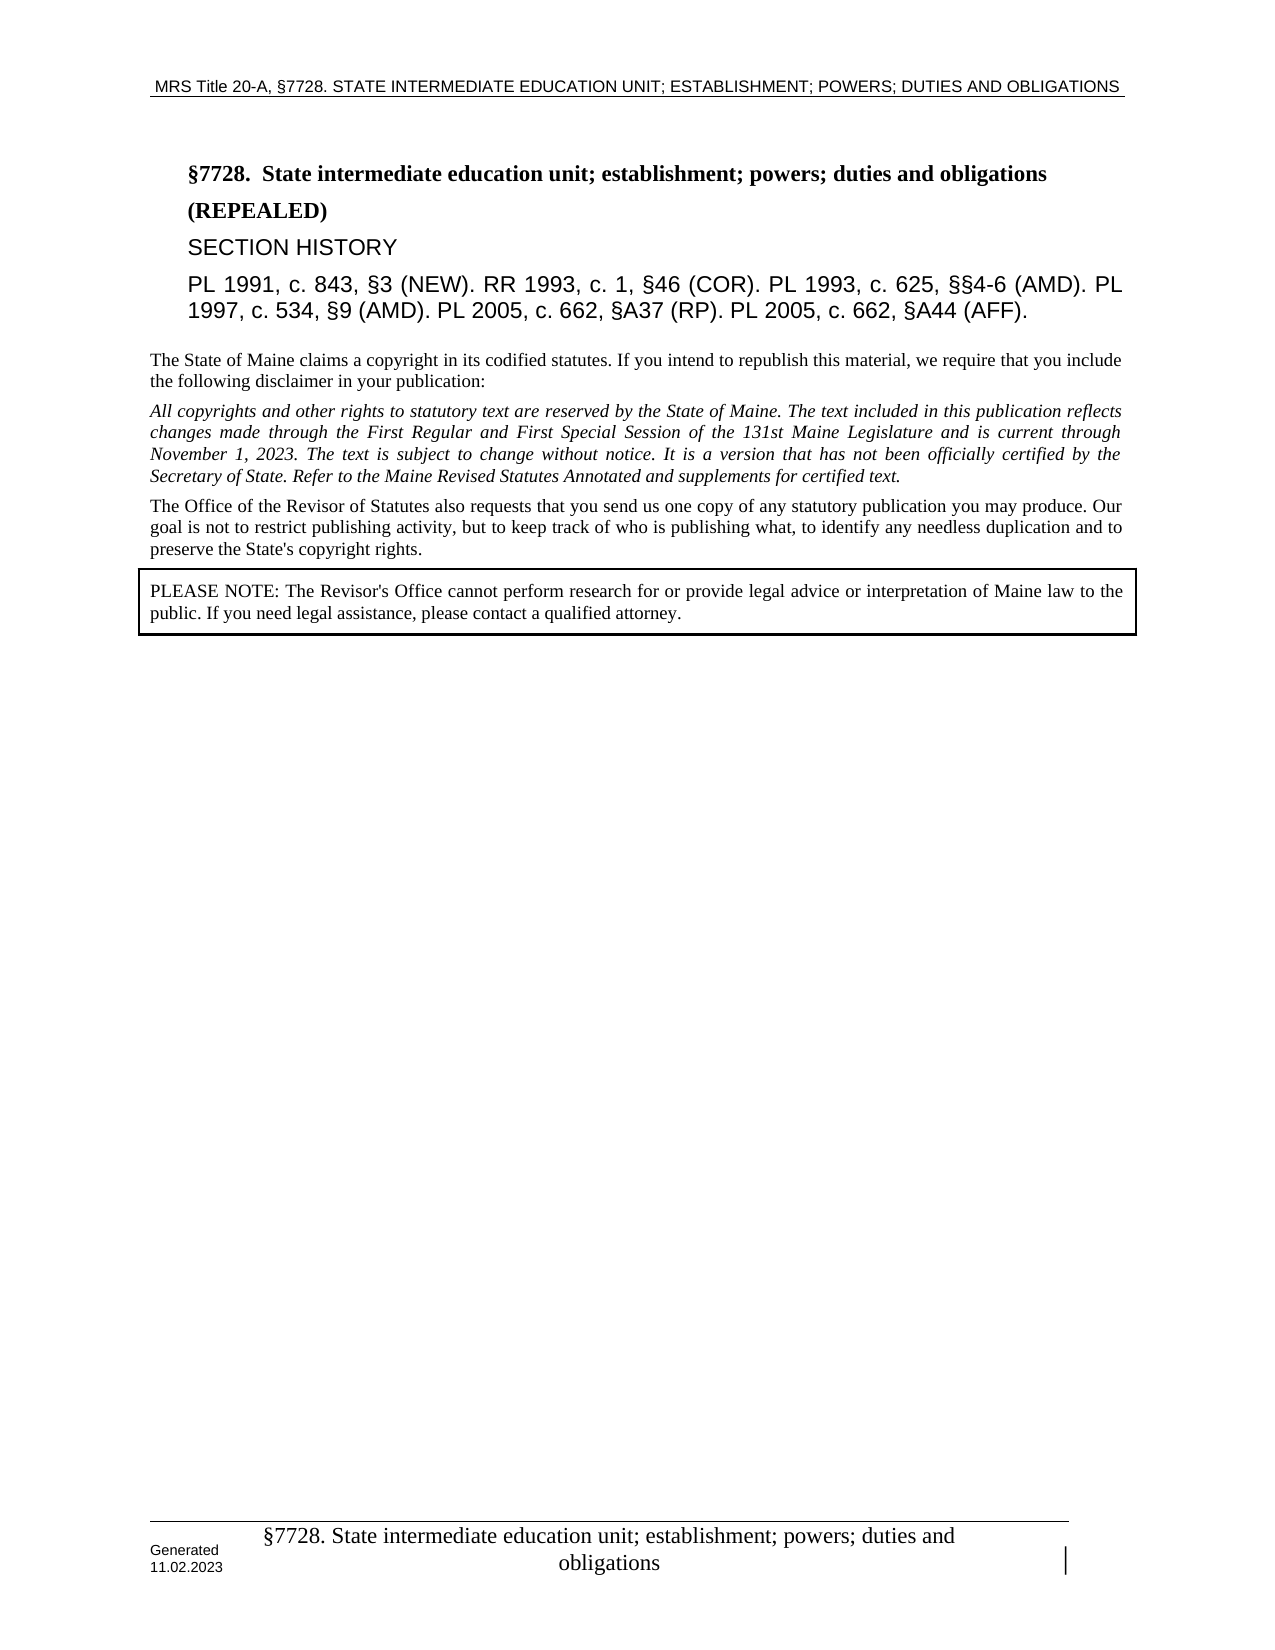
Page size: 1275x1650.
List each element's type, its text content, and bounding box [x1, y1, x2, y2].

text §7728. State intermediate education unit; establishment; powers; duties and obligations [187, 160, 1125, 187]
text The State of Maine claims a copyright in its codified statutes. If you intend to republish this material, we require that you include the following disclaimer in your publication: [150, 348, 1125, 392]
text All copyrights and other rights to statutory text are reserved by the State of Maine. The text included in this publication reflects changes made through the First Regular and First Special Session of the 131st Maine Legislature and is current through November 1, 2023 . The text is subject to change without notice. It is a version that has not been officially certified by the Secretary of State. Refer to the Maine Revised Statutes Annotated and supplements for certified text. [150, 400, 1125, 486]
text (REPEALED) [187, 197, 1125, 223]
text SECTION HISTORY [187, 234, 1125, 260]
text PLEASE NOTE: The Revisor's Office cannot perform research for or provide legal advice or interpretation of Maine law to the public. If you need legal assistance, please contact a qualified attorney. [140, 570, 1135, 633]
text The Office of the Revisor of Statutes also requests that you send us one copy of any statutory publication you may produce. Our goal is not to restrict publishing activity, but to keep track of who is publishing what, to identify any needless duplication and to preserve the State's copyright rights. [150, 494, 1125, 559]
text PL 1991, c. 843, §3 (NEW). RR 1993, c. 1, §46 (COR). PL 1993, c. 625, §§4-6 (AMD). PL 1997, c. 534, §9 (AMD). PL 2005, c. 662, §A37 (RP). PL 2005, c. 662, §A44 (AFF). [187, 271, 1125, 323]
